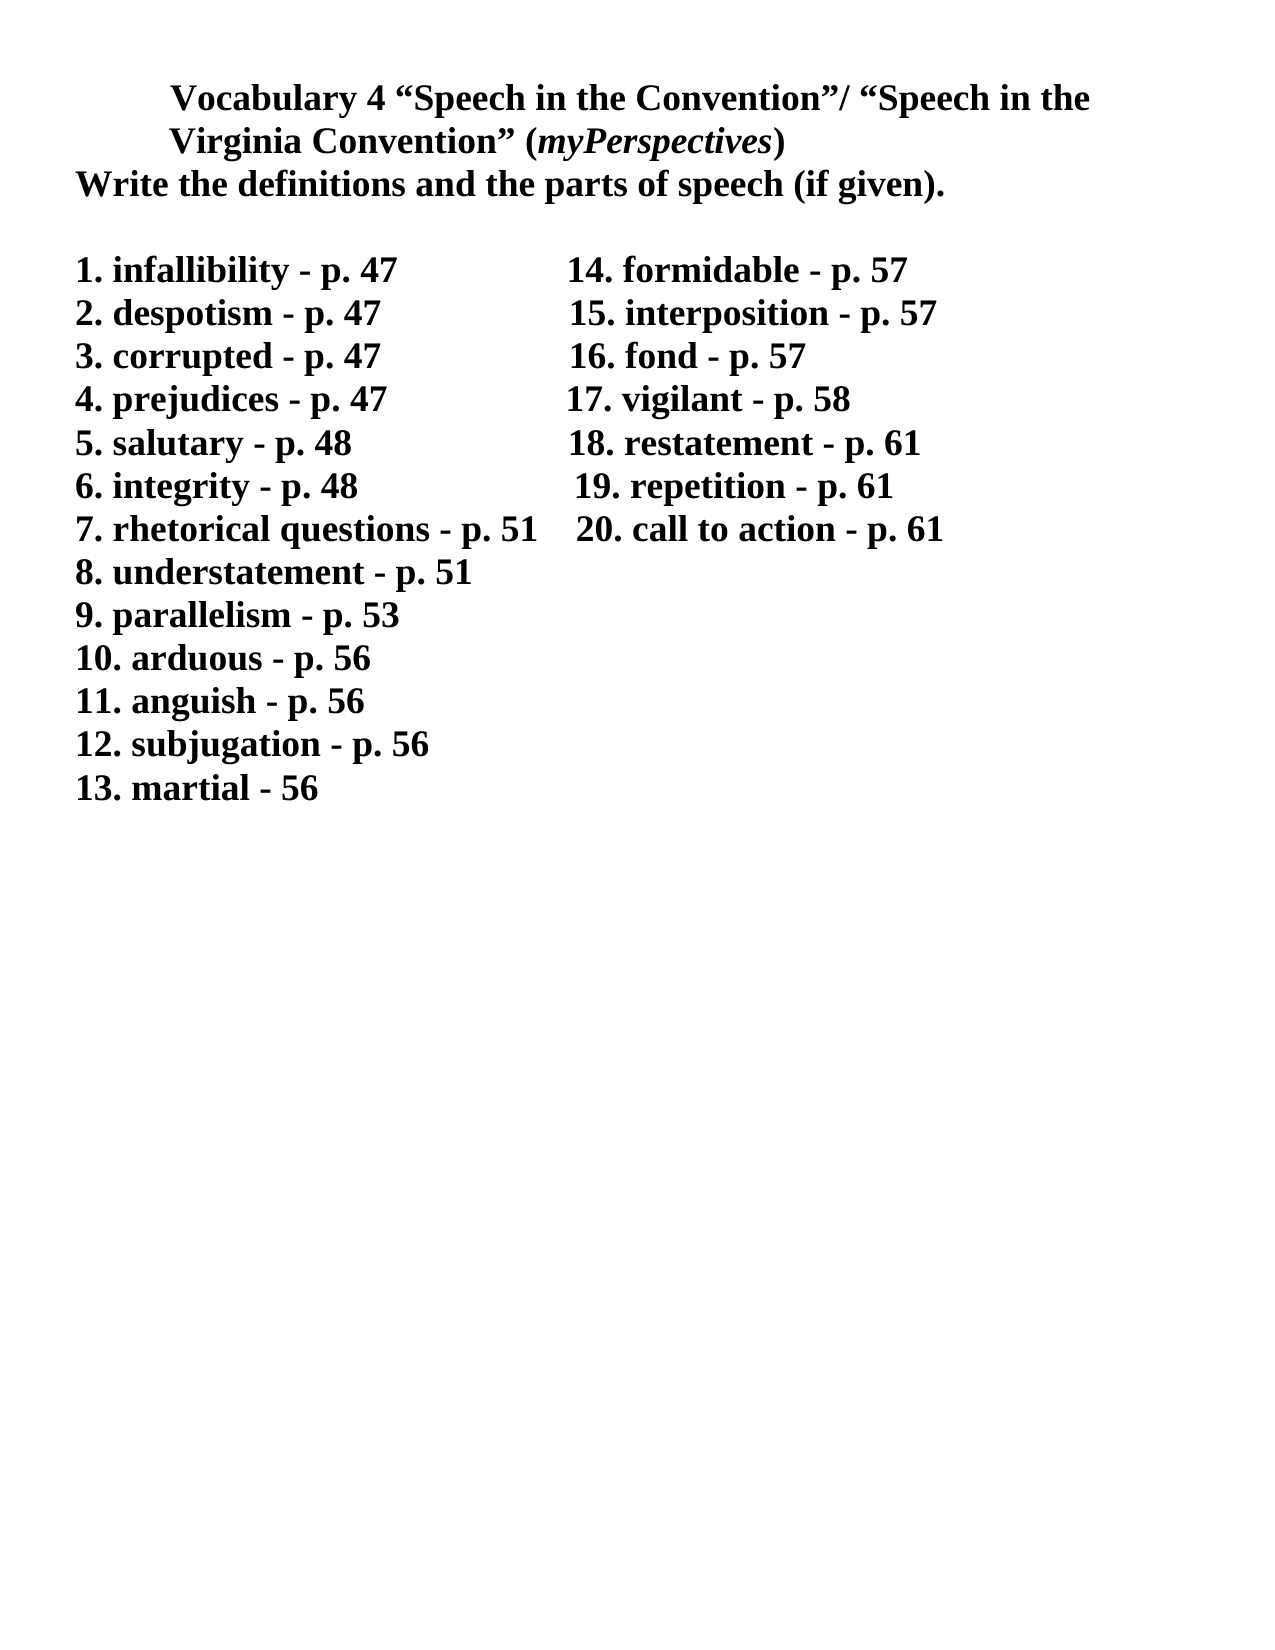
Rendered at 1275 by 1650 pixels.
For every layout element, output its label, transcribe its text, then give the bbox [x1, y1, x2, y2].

text 4. prejudices - p. 47 17. vigilant - p. 58 [75, 377, 1200, 420]
text 6. integrity - p. 48 19. repetition - p. 61 [75, 463, 1200, 506]
text 2. despotism - p. 47 15. interposition - p. 57 [75, 291, 1200, 334]
text Virginia Convention” (myPerspectives) [75, 118, 1200, 161]
text 7. rhetorical questions - p. 51 20. call to action - p. 61 [75, 506, 1200, 549]
text 10. arduous - p. 56 [75, 636, 1200, 679]
text 8. understatement - p. 51 [75, 549, 1200, 592]
text 12. subjugation - p. 56 [75, 722, 1200, 765]
text 5. salutary - p. 48 18. restatement - p. 61 [75, 420, 1200, 463]
text 3. corrupted - p. 47 16. fond - p. 57 [75, 334, 1200, 377]
text 1. infallibility - p. 47 14. formidable - p. 57 [75, 247, 1200, 291]
text 13. martial - 56 [75, 765, 1200, 808]
text Vocabulary 4 “Speech in the Convention”/ “Speech in the [75, 75, 1200, 118]
text 11. anguish - p. 56 [75, 679, 1200, 722]
text Write the definitions and the parts of speech (if given). [75, 161, 1200, 204]
text 9. parallelism - p. 53 [75, 592, 1200, 636]
